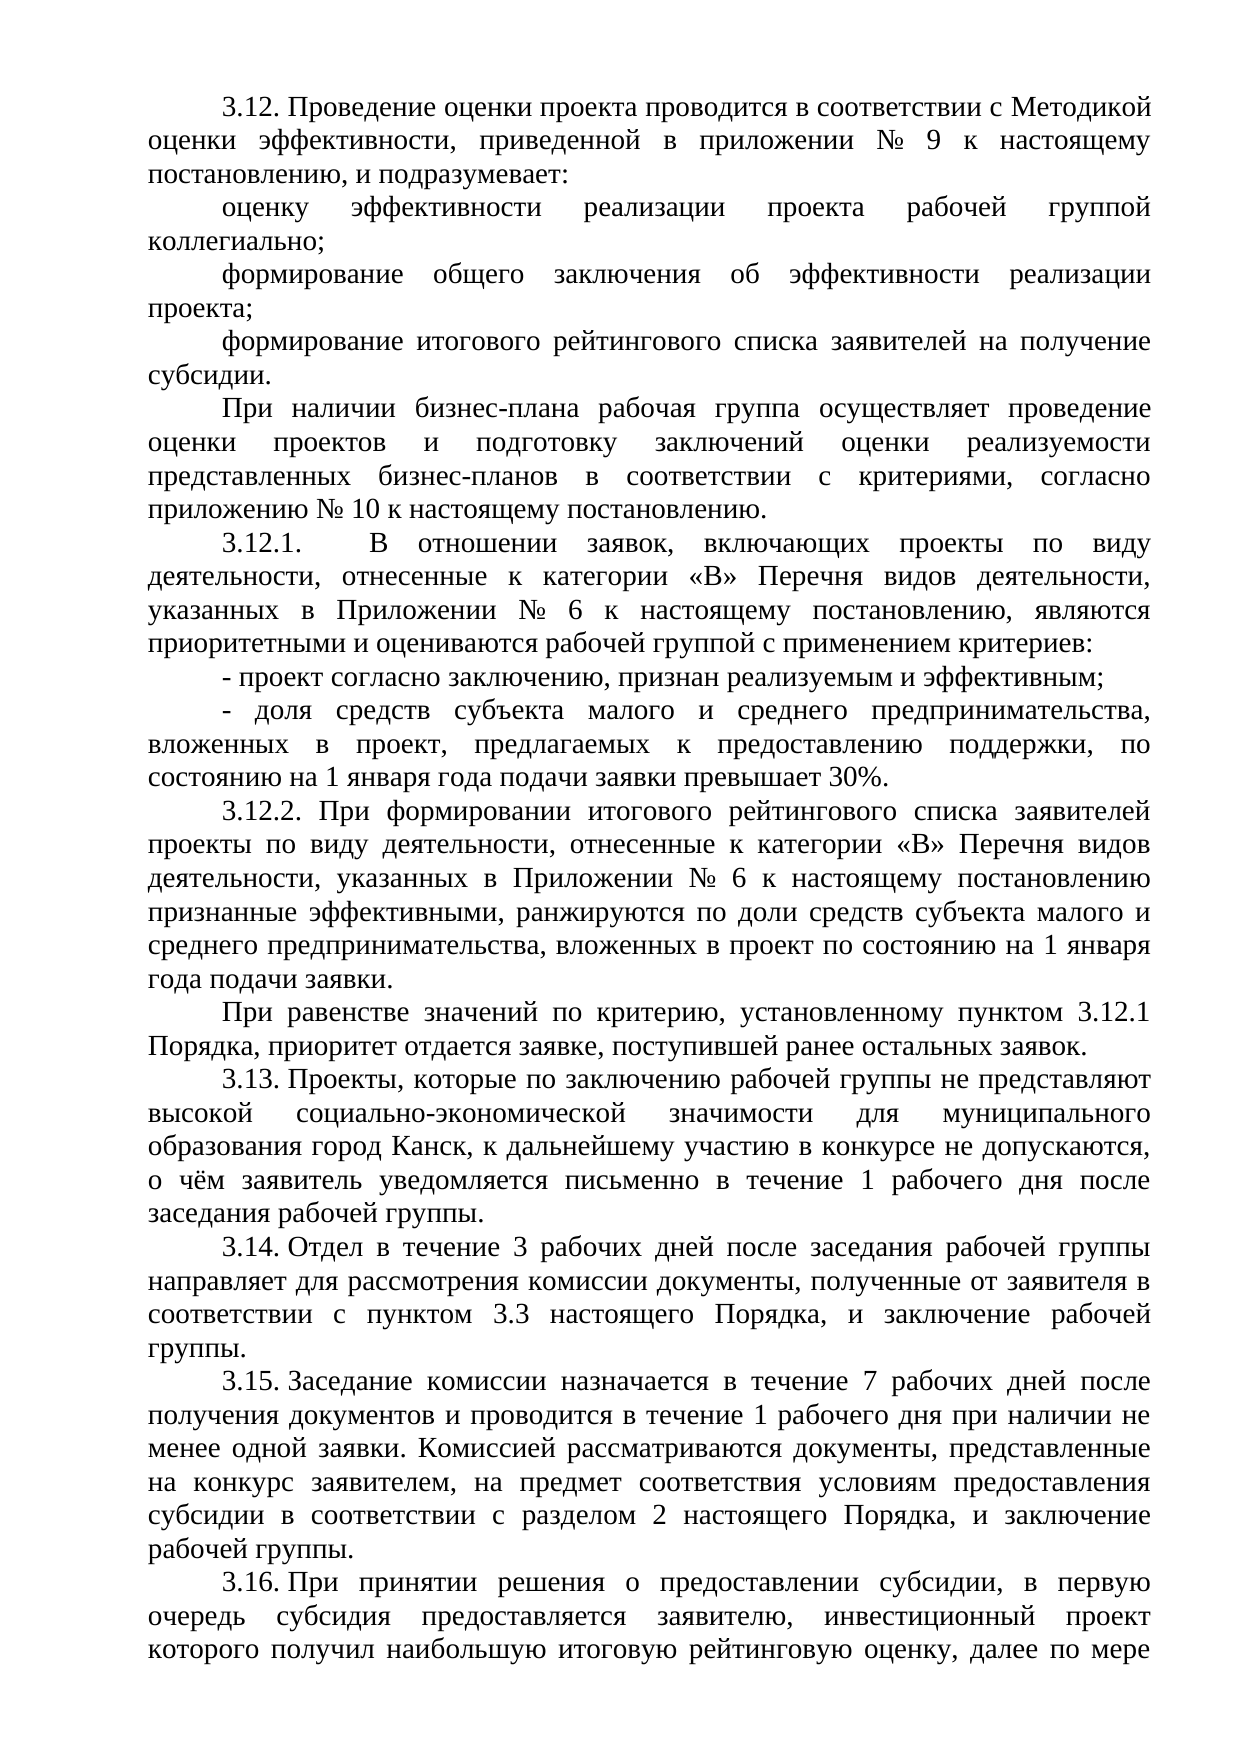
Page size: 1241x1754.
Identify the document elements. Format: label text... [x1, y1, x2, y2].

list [148, 1564, 1152, 1665]
list Заседание комиссии назначается в течение 7 рабочих дней после получения документов и проводится в течение 1 рабочего дня при наличии не менее одной заявки. Комиссией рассматриваются документы, представленные на конкурс заявителем, на предмет соответствия условиям предоставления субсидии в соответствии с разделом 2 настоящего Порядка, и заключение рабочей группы. [148, 1363, 1152, 1564]
list Проведение оценки проекта проводится в соответствии с Методикой оценки эффективности, приведенной в приложении № 9 к настоящему постановлению, и подразумевает: [148, 89, 1152, 189]
list Проекты, которые по заключению рабочей группы не представляют высокой социально-экономической значимости для муниципального образования город Канск, к дальнейшему участию в конкурсе не допускаются, о чём заявитель уведомляется письменно в течение 1 рабочего дня после заседания рабочей группы. [148, 1061, 1152, 1229]
text - доля средств субъекта малого и среднего предпринимательства, вложенных в проект, предлагаемых к предоставлению поддержки, по состоянию на 1 января года подачи заявки превышает 30%. [148, 692, 1152, 793]
text 3.12.1. В отношении заявок, включающих проекты по виду деятельности, отнесенные к категории «В» Перечня видов деятельности, указанных в Приложении № 6 к настоящему постановлению, являются приоритетными и оцениваются рабочей группой с применением критериев: [148, 525, 1152, 659]
list Отдел в течение 3 рабочих дней после заседания рабочей группы направляет для рассмотрения комиссии документы, полученные от заявителя в соответствии с пунктом 3.3 настоящего Порядка, и заключение рабочей группы. [148, 1229, 1152, 1363]
text При наличии бизнес-плана рабочая группа осуществляет проведение оценки проектов и подготовку заключений оценки реализуемости представленных бизнес-планов в соответствии с критериями, согласно приложению № 10 к настоящему постановлению. [148, 391, 1152, 525]
text При равенстве значений по критерию, установленному пунктом 3.12.1 Порядка, приоритет отдается заявке, поступившей ранее остальных заявок. [148, 994, 1152, 1061]
text формирование итогового рейтингового списка заявителей на получение субсидии. [148, 323, 1152, 391]
text - проект согласно заключению, признан реализуемым и эффективным; [148, 659, 1152, 692]
text оценку эффективности реализации проекта рабочей группой коллегиально; [148, 189, 1152, 256]
text формирование общего заключения об эффективности реализации проекта; [148, 256, 1152, 323]
text 3.12.2. При формировании итогового рейтингового списка заявителей проекты по виду деятельности, отнесенные к категории «В» Перечня видов деятельности, указанных в Приложении № 6 к настоящему постановлению признанные эффективными, ранжируются по доли средств субъекта малого и среднего предпринимательства, вложенных в проект по состоянию на 1 января года подачи заявки. [148, 793, 1152, 994]
